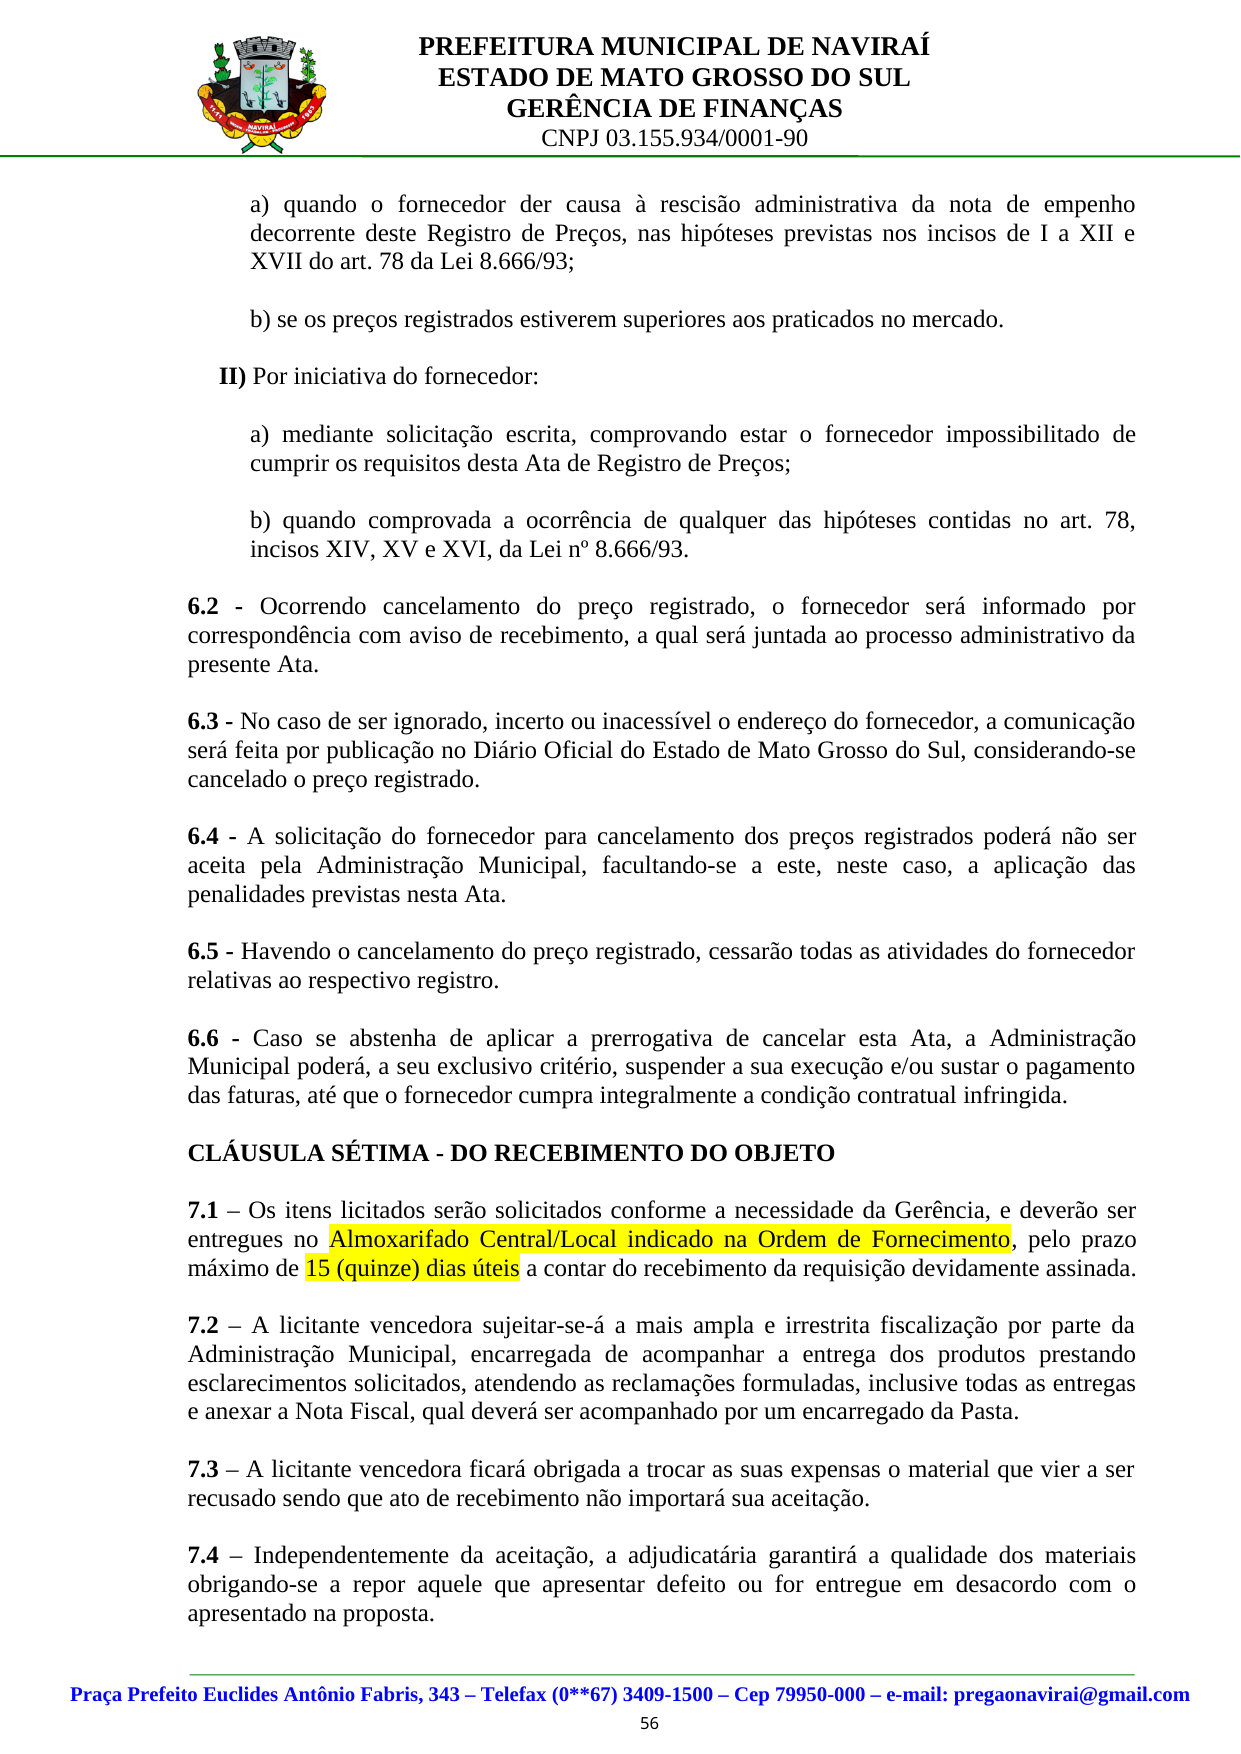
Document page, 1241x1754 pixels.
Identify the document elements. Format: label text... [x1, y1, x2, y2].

text 6.6 - Caso se abstenha de aplicar a prerrogativa de cancelar esta Ata, a Administração Municipal poderá, a seu exclusivo critério, suspender a sua execução e/ou sustar o pagamento das faturas, até que o fornecedor cumpra integralmente a condição contratual infringida. [187, 1023, 1137, 1109]
text 7.4 – Independentemente da aceitação, a adjudicatária garantirá a qualidade dos materiais obrigando-se a repor aquele que apresentar defeito ou for entregue em desacordo com o apresentado na proposta. [187, 1540, 1137, 1626]
text b) se os preços registrados estiverem superiores aos praticados no mercado. [250, 304, 1137, 333]
text 6.3 - No caso de ser ignorado, incerto ou inacessível o endereço do fornecedor, a comunicação será feita por publicação no Diário Oficial do Estado de Mato Grosso do Sul, considerando-se cancelado o preço registrado. [187, 706, 1137, 793]
text 6.4 - A solicitação do fornecedor para cancelamento dos preços registrados poderá não ser aceita pela Administração Municipal, facultando-se a este, neste caso, a aplicação das penalidades previstas nesta Ata. [187, 821, 1137, 908]
text b) quando comprovada a ocorrência de qualquer das hipóteses contidas no art. 78, incisos XIV, XV e XVI, da Lei nº 8.666/93. [250, 505, 1137, 563]
text 7.3 – A licitante vencedora ficará obrigada a trocar as suas expensas o material que vier a ser recusado sendo que ato de recebimento não importará sua aceitação. [187, 1454, 1137, 1511]
text 6.5 - Havendo o cancelamento do preço registrado, cessarão todas as atividades do fornecedor relativas ao respectivo registro. [187, 936, 1137, 994]
text II) Por iniciativa do fornecedor: [218, 361, 1137, 390]
text a) quando o fornecedor der causa à rescisão administrativa da nota de empenho decorrente deste Registro de Preços, nas hipóteses previstas nos incisos de I a XII e XVII do art. 78 da Lei 8.666/93; [250, 189, 1137, 275]
text 7.1 – Os itens licitados serão solicitados conforme a necessidade da Gerência, e deverão ser entregues no Almoxarifado Central/Local indicado na Ordem de Fornecimento, pelo prazo máximo de 15 (quinze) dias úteis a contar do recebimento da requisição devidamente assinada. [187, 1195, 1137, 1281]
text 6.2 - Ocorrendo cancelamento do preço registrado, o fornecedor será informado por correspondência com aviso de recebimento, a qual será juntada ao processo administrativo da presente Ata. [187, 591, 1137, 678]
text 7.2 – A licitante vencedora sujeitar-se-á a mais ampla e irrestrita fiscalização por parte da Administração Municipal, encarregada de acompanhar a entrega dos produtos prestando esclarecimentos solicitados, atendendo as reclamações formuladas, inclusive todas as entregas e anexar a Nota Fiscal, qual deverá ser acompanhado por um encarregado da Pasta. [187, 1310, 1137, 1425]
text CLÁUSULA SÉTIMA - DO RECEBIMENTO DO OBJETO [187, 1138, 1137, 1166]
picture [197, 36, 327, 154]
text a) mediante solicitação escrita, comprovando estar o fornecedor impossibilitado de cumprir os requisitos desta Ata de Registro de Preços; [250, 419, 1137, 476]
